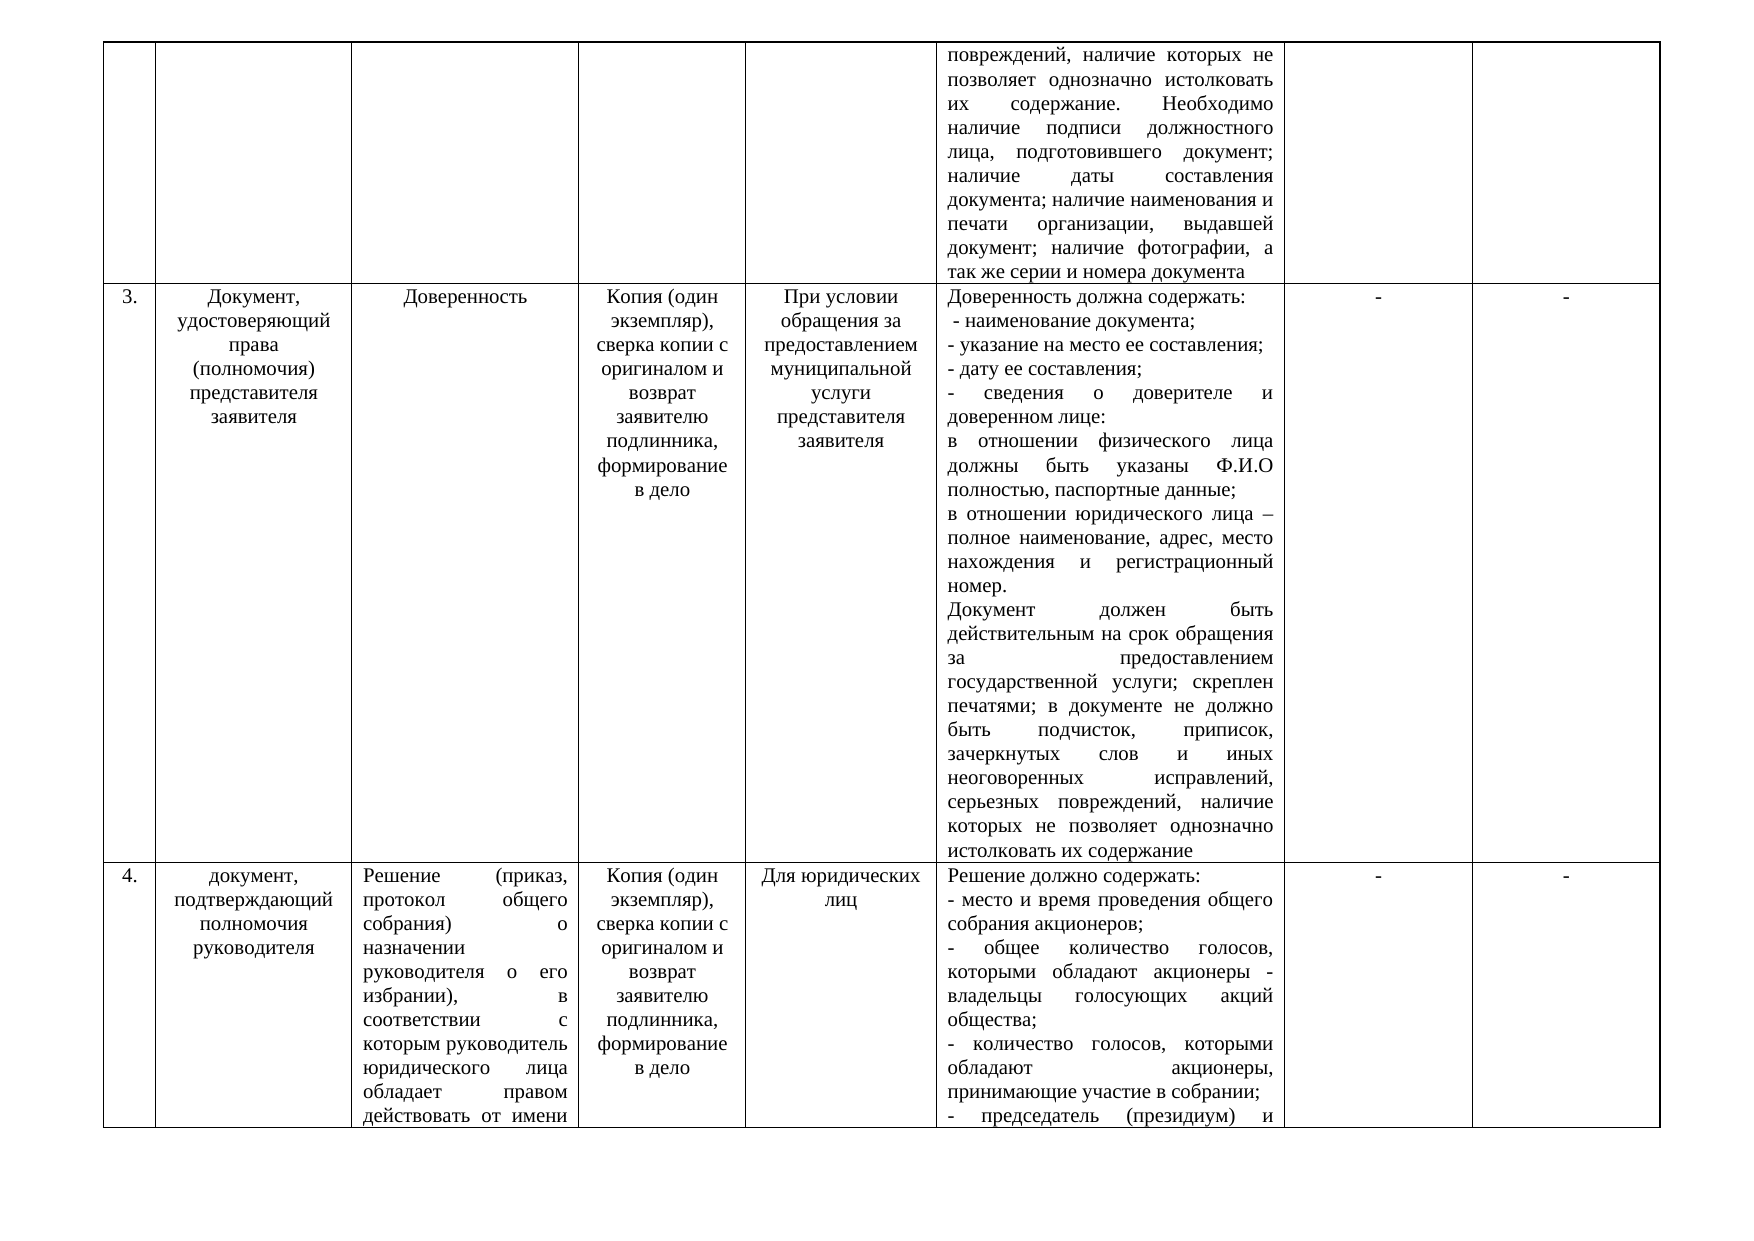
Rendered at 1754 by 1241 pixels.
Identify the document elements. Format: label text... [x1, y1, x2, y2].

table_cell Для юридических лиц [746, 863, 936, 1127]
table_cell - [1473, 43, 1659, 283]
table_cell При условии обращения за предоставлением муниципальной услуги представителя заявителя [746, 284, 936, 862]
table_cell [579, 43, 745, 283]
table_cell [937, 43, 1284, 283]
table_cell Документ, удостоверяющий права (полномочия) представителя заявителя [156, 284, 351, 862]
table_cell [579, 863, 745, 1127]
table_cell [746, 43, 936, 283]
table_cell - [1285, 43, 1472, 283]
table_cell 3. [104, 284, 155, 862]
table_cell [352, 43, 578, 283]
table_cell - [1285, 863, 1472, 1127]
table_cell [156, 43, 351, 283]
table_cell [352, 863, 578, 1127]
table_cell Копия (один экземпляр), сверка копии с оригиналом и возврат заявителю подлинника, формирование в дело [579, 284, 745, 862]
table_cell Доверенность должна содержать: - наименование документа; - указание на место ее составления; - дату ее составления; - сведения о доверителе и доверенном лице: в отношении физического лица должны быть указаны Ф.И.О полностью, паспортные данные; в отношении юридического лица – полное наименование, адрес, место нахождения и регистрационный номер. Документ должен быть действительным на срок обращения за предоставлением государственной услуги; скреплен печатями; в документе не должно быть подчисток, приписок, зачеркнутых слов и иных неоговоренных исправлений, серьезных повреждений, наличие которых не позволяет однозначно истолковать их содержание [937, 284, 1284, 862]
table_cell - [1285, 284, 1472, 862]
table_cell 4. [104, 863, 155, 1127]
table_cell - [1473, 863, 1659, 1127]
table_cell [156, 863, 351, 1127]
table_cell - [1473, 284, 1659, 862]
table_cell Доверенность [352, 284, 578, 862]
table_cell 2. [104, 43, 155, 283]
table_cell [937, 863, 1284, 1127]
